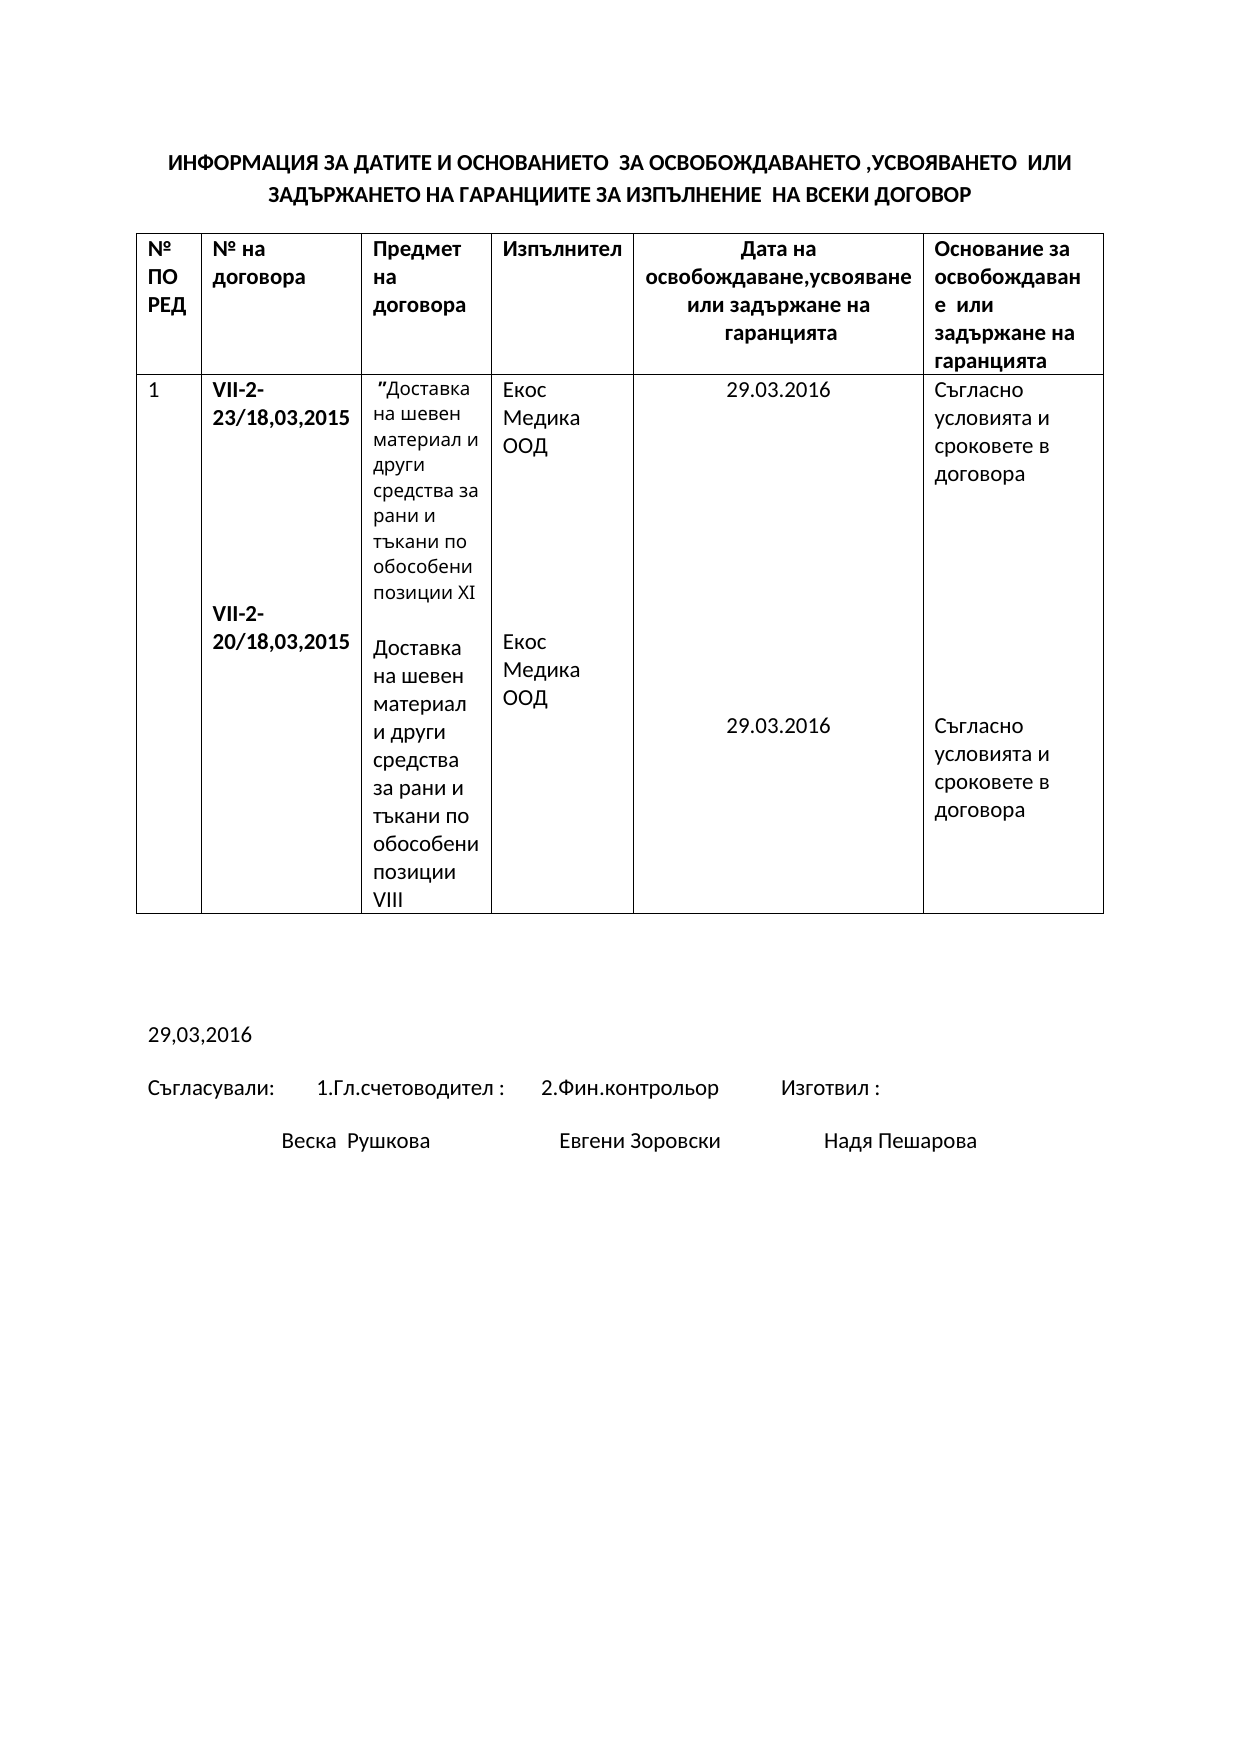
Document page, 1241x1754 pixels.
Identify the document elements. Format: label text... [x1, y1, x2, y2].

table_header Изпълнител [492, 234, 633, 374]
table_header № на договора [202, 234, 361, 374]
text 29,03,2016 [148, 1020, 1093, 1048]
table_cell VІІ-2-23/18,03,2015 VІІ-2-20/18,03,2015 [202, 375, 361, 913]
table_cell Съгласно условията и сроковете в договора Съгласно условията и сроковете в договора [924, 375, 1103, 913]
table_header № ПО РЕД [137, 234, 201, 374]
text Веска Рушкова Евгени Зоровски Надя Пешарова [148, 1126, 1093, 1154]
text ИНФОРМАЦИЯ ЗА ДАТИТЕ И ОСНОВАНИЕТО ЗА ОСВОБОЖДАВАНЕТО ,УСВОЯВАНЕТО ИЛИ ЗАДЪРЖАНЕТО НА ГАРАНЦИИТЕ ЗА ИЗПЪЛНЕНИЕ НА ВСЕКИ ДОГОВОР [148, 148, 1093, 208]
text Съгласували: 1.Гл.счетоводител : 2.Фин.контрольор Изготвил : [148, 1073, 1093, 1101]
table_cell 29.03.2016 29.03.2016 [634, 375, 923, 913]
table_cell Екос Медика ООД Екос Медика ООД [492, 375, 633, 913]
table_header Предмет на договора [362, 234, 491, 374]
table_cell 1 [137, 375, 201, 913]
table_cell ”Доставка на шевен материал и други средства за рани и тъкани по обособени позиции ХІ Доставка на шевен материал и други средства за рани и тъкани по обособени позиции VІІІ [362, 375, 491, 913]
table_header Дата на освобождаване,усвояване или задържане на гаранцията [634, 234, 923, 374]
table_header Основание за освобождаване или задържане на гаранцията [924, 234, 1103, 374]
